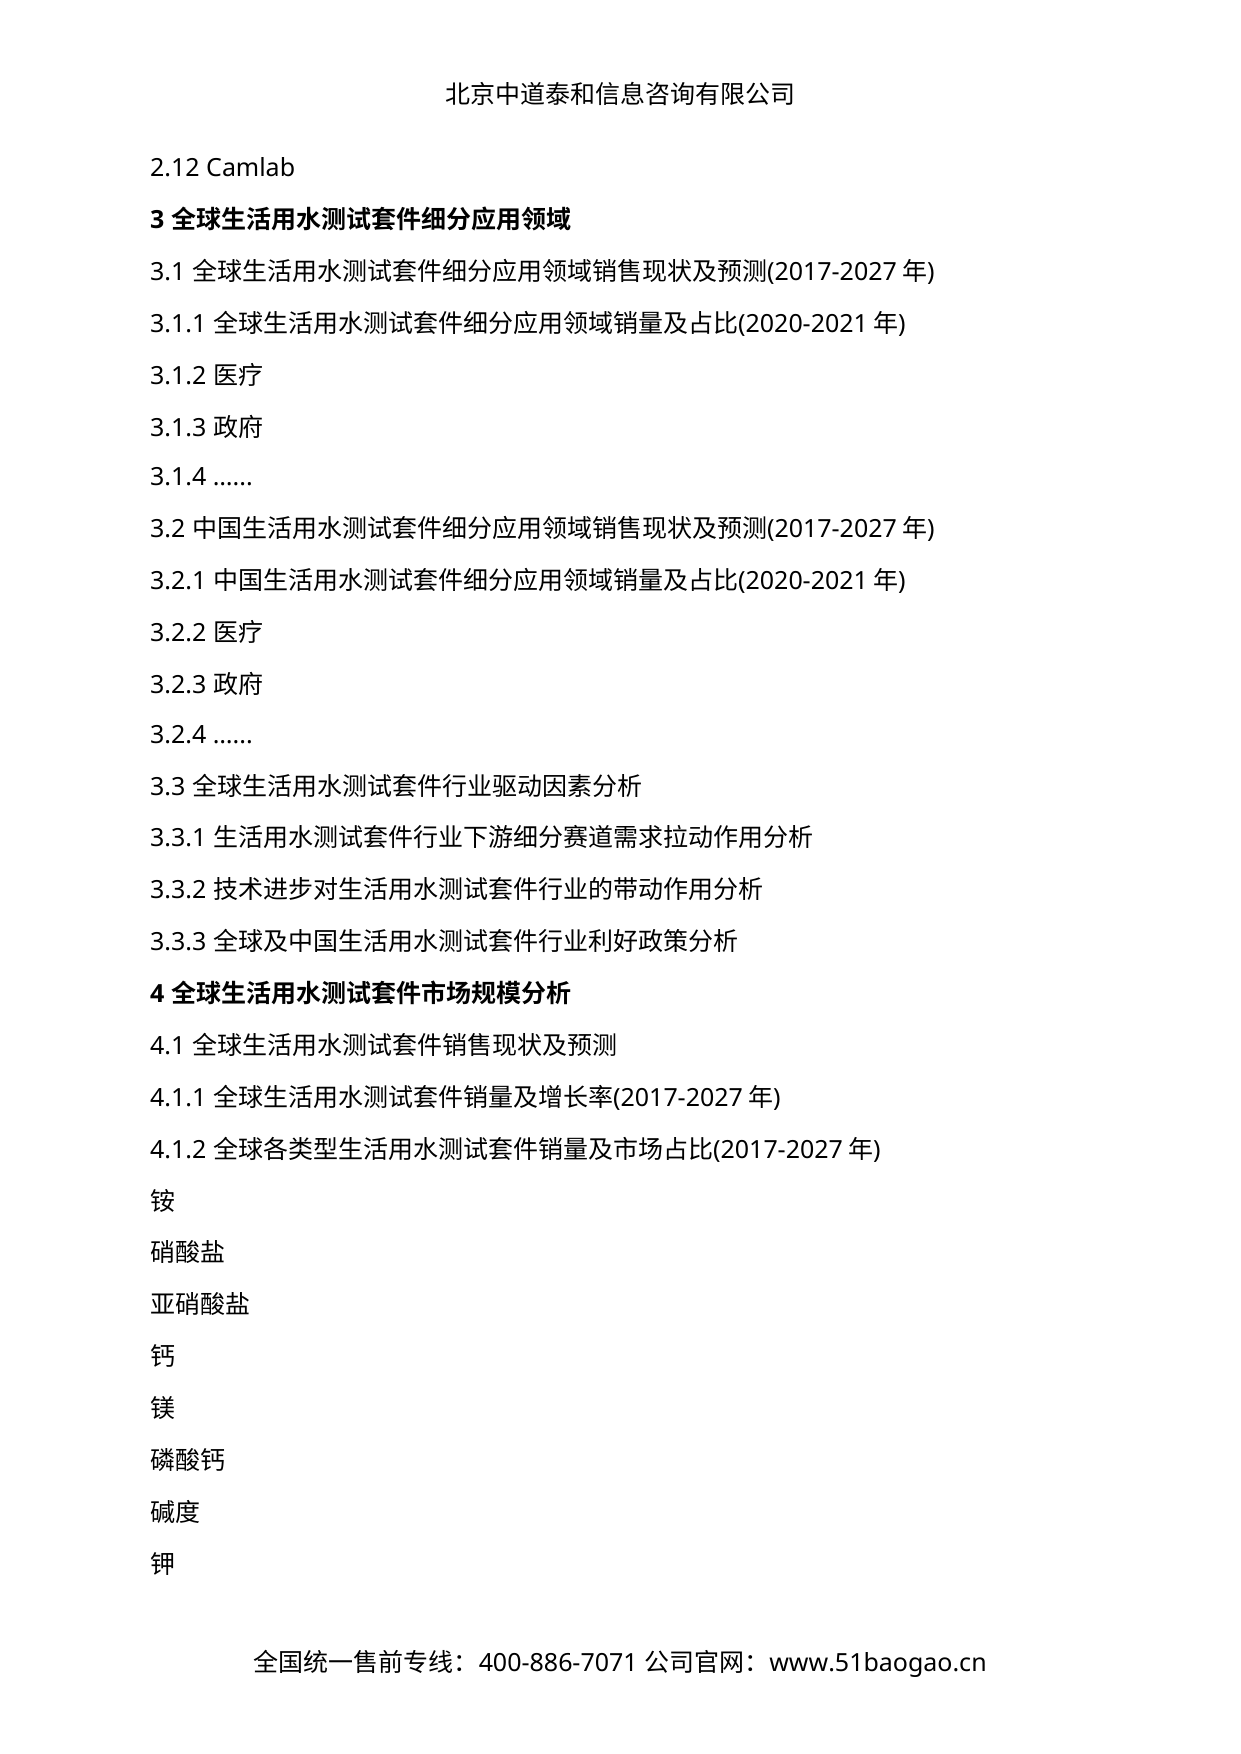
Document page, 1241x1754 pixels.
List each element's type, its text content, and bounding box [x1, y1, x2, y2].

text 3.1 全球生活用水测试套件细分应用领域销售现状及预测(2017-2027年) [150, 252, 1090, 288]
text 2.12 Camlab [150, 150, 1090, 184]
text 3 全球生活用水测试套件细分应用领域 [150, 200, 1090, 236]
text 3.3.2 技术进步对生活用水测试套件行业的带动作用分析 [150, 870, 1090, 906]
text 3.3.3 全球及中国生活用水测试套件行业利好政策分析 [150, 922, 1090, 958]
text 3.1.2 医疗 [150, 355, 1090, 392]
text 3.2.4 …... [150, 716, 1090, 750]
text 4.1.1 全球生活用水测试套件销量及增长率(2017-2027年) [150, 1077, 1090, 1113]
text 3.2 中国生活用水测试套件细分应用领域销售现状及预测(2017-2027年) [150, 509, 1090, 545]
text 3.1.3 政府 [150, 407, 1090, 443]
text 4.1 全球生活用水测试套件销售现状及预测 [150, 1025, 1090, 1062]
text 钾 [150, 1544, 1090, 1580]
text 镁 [150, 1388, 1090, 1425]
text 4 全球生活用水测试套件市场规模分析 [150, 973, 1090, 1010]
text 3.1.1 全球生活用水测试套件细分应用领域销量及占比(2020-2021年) [150, 303, 1090, 340]
text 4.1.2 全球各类型生活用水测试套件销量及市场占比(2017-2027年) [150, 1129, 1090, 1165]
text 铵 [150, 1181, 1090, 1217]
text 碱度 [150, 1492, 1090, 1528]
text 钙 [150, 1337, 1090, 1373]
text 亚硝酸盐 [150, 1285, 1090, 1321]
text 3.2.2 医疗 [150, 612, 1090, 649]
text 3.1.4 …... [150, 459, 1090, 493]
text 3.2.1 中国生活用水测试套件细分应用领域销量及占比(2020-2021年) [150, 561, 1090, 597]
text 3.3 全球生活用水测试套件行业驱动因素分析 [150, 766, 1090, 802]
text 3.3.1 生活用水测试套件行业下游细分赛道需求拉动作用分析 [150, 818, 1090, 854]
text 硝酸盐 [150, 1233, 1090, 1269]
text 磷酸钙 [150, 1440, 1090, 1477]
text 3.2.3 政府 [150, 664, 1090, 701]
